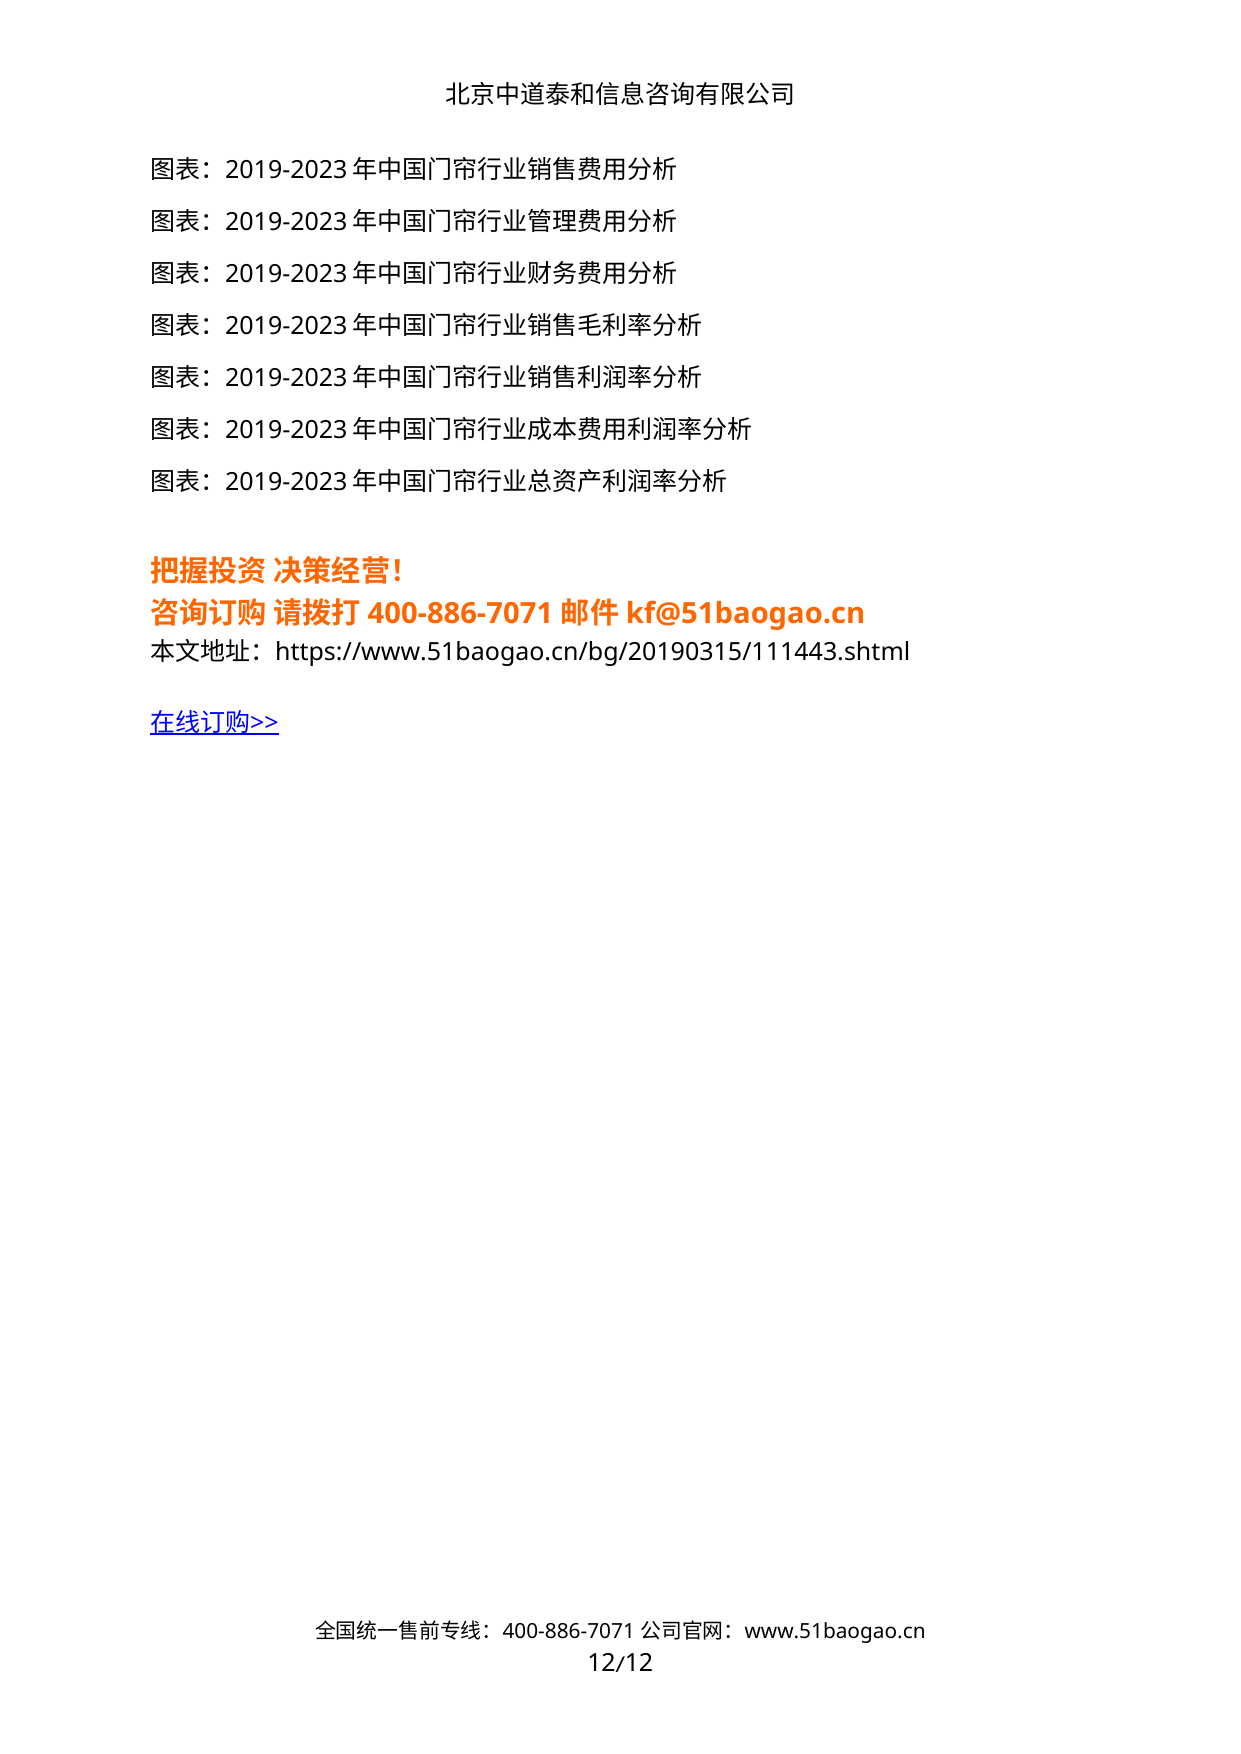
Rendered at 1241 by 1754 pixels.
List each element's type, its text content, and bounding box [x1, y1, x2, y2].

text 图表：2019-2023年中国门帘行业销售毛利率分析 [150, 306, 1090, 342]
text 图表：2019-2023年中国门帘行业成本费用利润率分析 [150, 409, 1090, 446]
text 图表：2019-2023年中国门帘行业总资产利润率分析 [150, 461, 1090, 497]
text 图表：2019-2023年中国门帘行业销售利润率分析 [150, 357, 1090, 394]
text 把握投资 决策经营！咨询订购 请拨打 400-886-7071 邮件 kf@51baogao.cn本文地址：https://www.51baogao.cn/bg/20190315/111443.shtml [150, 513, 1090, 668]
text 图表：2019-2023年中国门帘行业财务费用分析 [150, 254, 1090, 290]
text 在线订购>> [150, 668, 1090, 738]
text 图表：2019-2023年中国门帘行业销售费用分析 [150, 150, 1090, 186]
text 图表：2019-2023年中国门帘行业管理费用分析 [150, 202, 1090, 238]
